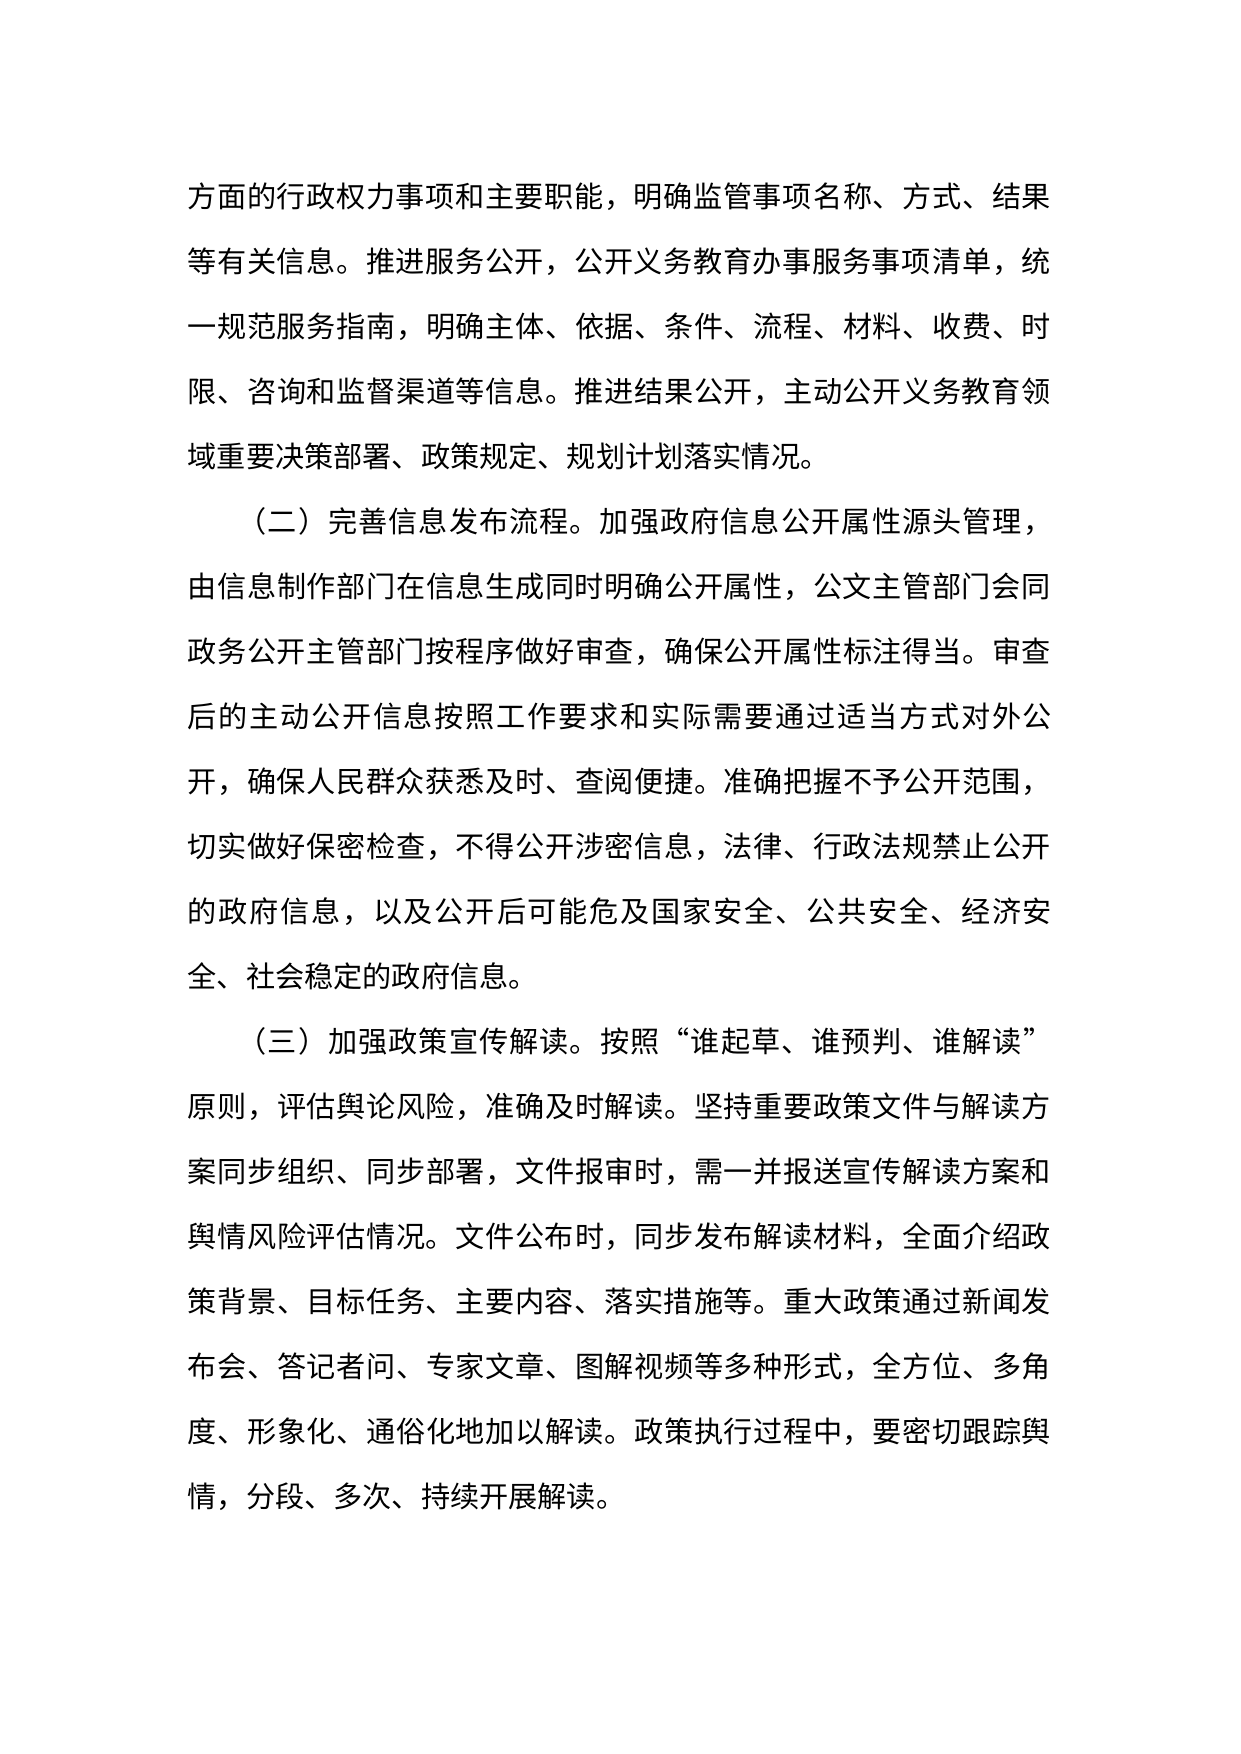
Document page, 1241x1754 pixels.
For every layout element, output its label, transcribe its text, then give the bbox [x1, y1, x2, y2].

text （二）完善信息发布流程。加强政府信息公开属性源头管理，由信息制作部门在信息生成同时明确公开属性，公文主管部门会同政务公开主管部门按程序做好审查，确保公开属性标注得当。审查后的主动公开信息按照工作要求和实际需要通过适当方式对外公开，确保人民群众获悉及时、查阅便捷。准确把握不予公开范围，切实做好保密检查，不得公开涉密信息，法律、行政法规禁止公开的政府信息，以及公开后可能危及国家安全、公共安全、经济安全、社会稳定的政府信息。 [187, 487, 1053, 1007]
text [187, 162, 1053, 487]
text （三）加强政策宣传解读。按照“谁起草、谁预判、谁解读”原则，评估舆论风险，准确及时解读。坚持重要政策文件与解读方案同步组织、同步部署，文件报审时，需一并报送宣传解读方案和舆情风险评估情况。文件公布时，同步发布解读材料，全面介绍政策背景、目标任务、主要内容、落实措施等。重大政策通过新闻发布会、答记者问、专家文章、图解视频等多种形式，全方位、多角度、形象化、通俗化地加以解读。政策执行过程中，要密切跟踪舆情，分段、多次、持续开展解读。 [187, 1007, 1053, 1527]
